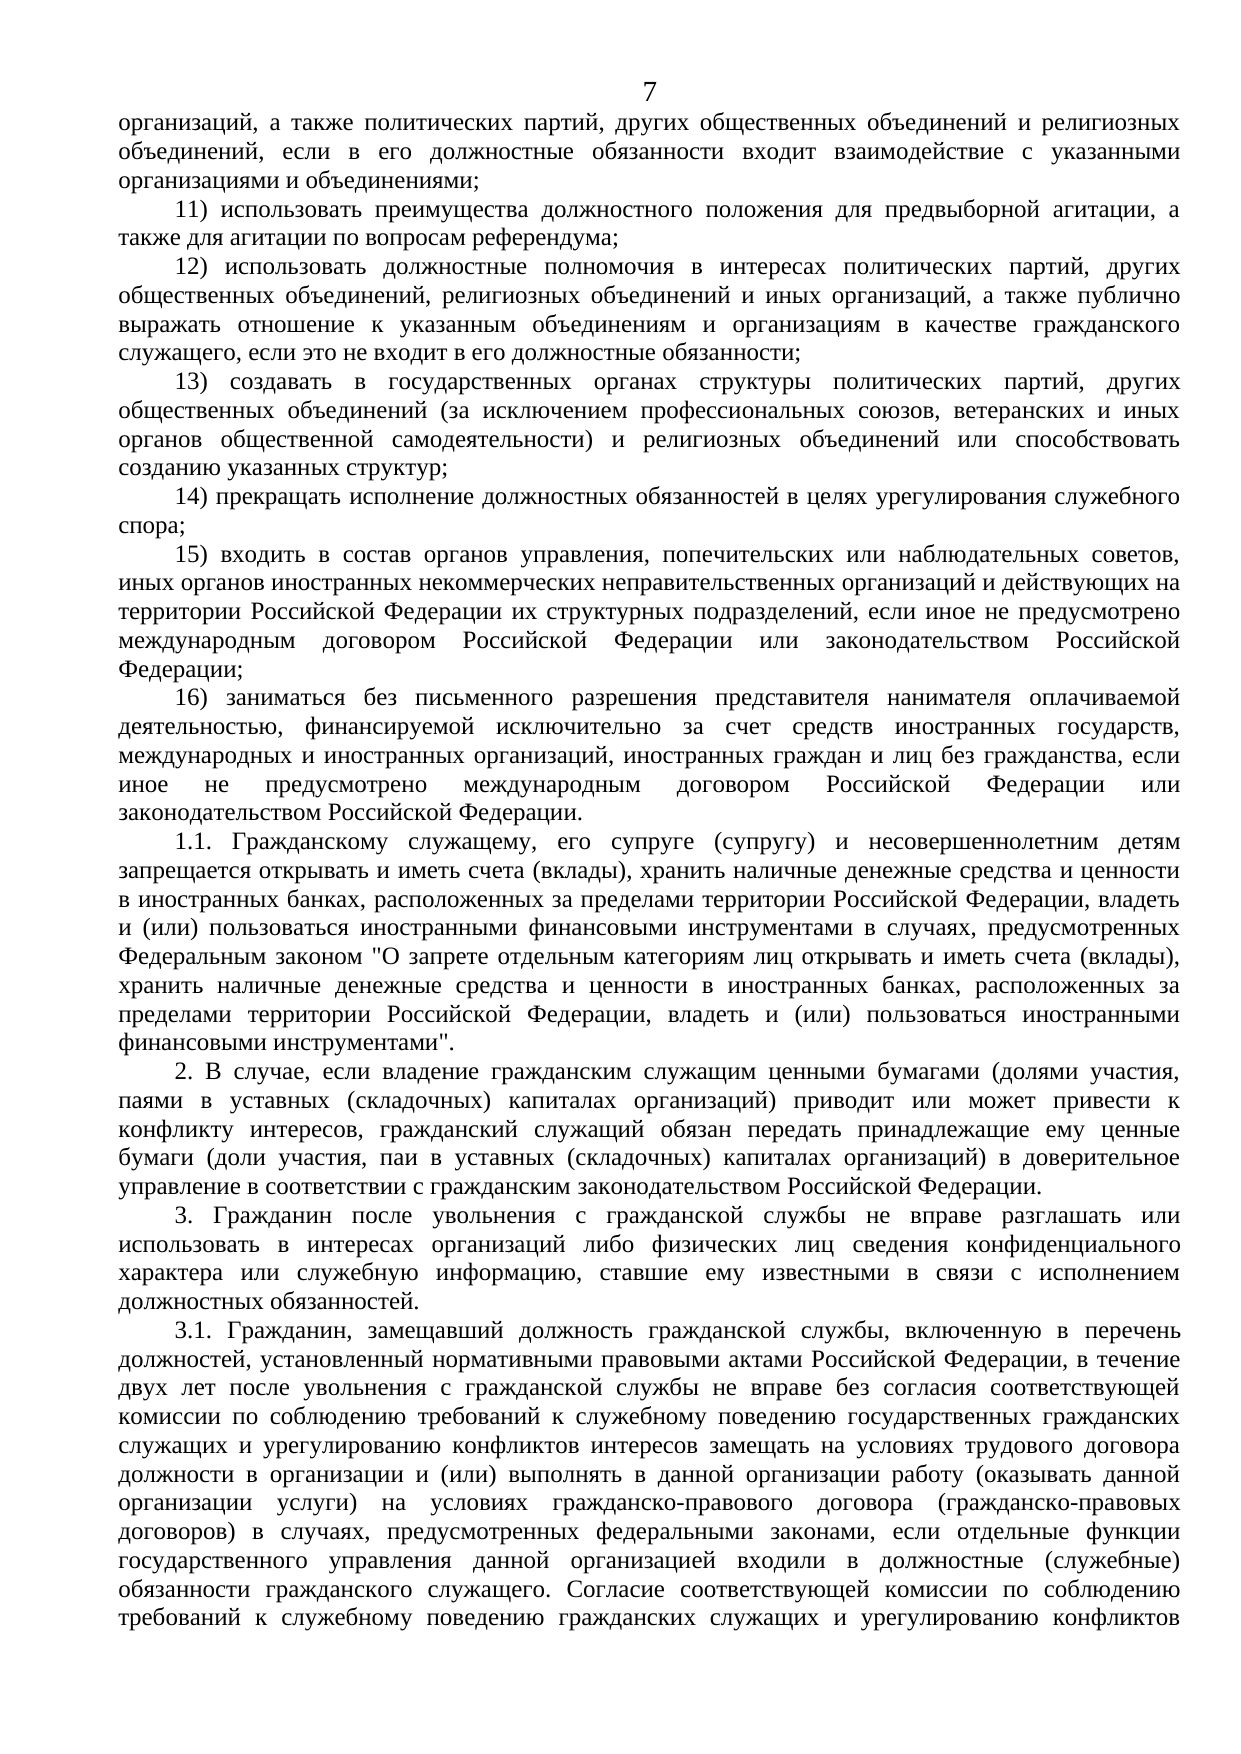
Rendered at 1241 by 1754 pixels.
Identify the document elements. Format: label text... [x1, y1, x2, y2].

text 2. В случае, если владение гражданским служащим ценными бумагами (долями участия, паями в уставных (складочных) капиталах организаций) приводит или может привести к конфликту интересов, гражданский служащий обязан передать принадлежащие ему ценные бумаги (доли участия, паи в уставных (складочных) капиталах организаций) в доверительное управление в соответствии с гражданским законодательством Российской Федерации. [118, 1056, 1181, 1200]
text 13) создавать в государственных органах структуры политических партий, других общественных объединений (за исключением профессиональных союзов, ветеранских и иных органов общественной самодеятельности) и религиозных объединений или способствовать созданию указанных структур; [118, 366, 1181, 481]
text 14) прекращать исполнение должностных обязанностей в целях урегулирования служебного спора; [118, 481, 1181, 539]
text 16) заниматься без письменного разрешения представителя нанимателя оплачиваемой деятельностью, финансируемой исключительно за счет средств иностранных государств, международных и иностранных организаций, иностранных граждан и лиц без гражданства, если иное не предусмотрено международным договором Российской Федерации или законодательством Российской Федерации. [118, 682, 1181, 826]
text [118, 107, 1181, 194]
text 3. Гражданин после увольнения с гражданской службы не вправе разглашать или использовать в интересах организаций либо физических лиц сведения конфиденциального характера или служебную информацию, ставшие ему известными в связи с исполнением должностных обязанностей. [118, 1200, 1181, 1315]
text 12) использовать должностные полномочия в интересах политических партий, других общественных объединений, религиозных объединений и иных организаций, а также публично выражать отношение к указанным объединениям и организациям в качестве гражданского служащего, если это не входит в его должностные обязанности; [118, 251, 1181, 366]
text 15) входить в состав органов управления, попечительских или наблюдательных советов, иных органов иностранных некоммерческих неправительственных организаций и действующих на территории Российской Федерации их структурных подразделений, если иное не предусмотрено международным договором Российской Федерации или законодательством Российской Федерации; [118, 539, 1181, 682]
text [118, 1315, 1181, 1631]
text 11) использовать преимущества должностного положения для предвыборной агитации, а также для агитации по вопросам референдума; [118, 194, 1181, 251]
text 1.1. Гражданскому служащему, его супруге (супругу) и несовершеннолетним детям запрещается открывать и иметь счета (вклады), хранить наличные денежные средства и ценности в иностранных банках, расположенных за пределами территории Российской Федерации, владеть и (или) пользоваться иностранными финансовыми инструментами в случаях, предусмотренных Федеральным законом "О запрете отдельным категориям лиц открывать и иметь счета (вклады), хранить наличные денежные средства и ценности в иностранных банках, расположенных за пределами территории Российской Федерации, владеть и (или) пользоваться иностранными финансовыми инструментами". [118, 826, 1181, 1056]
